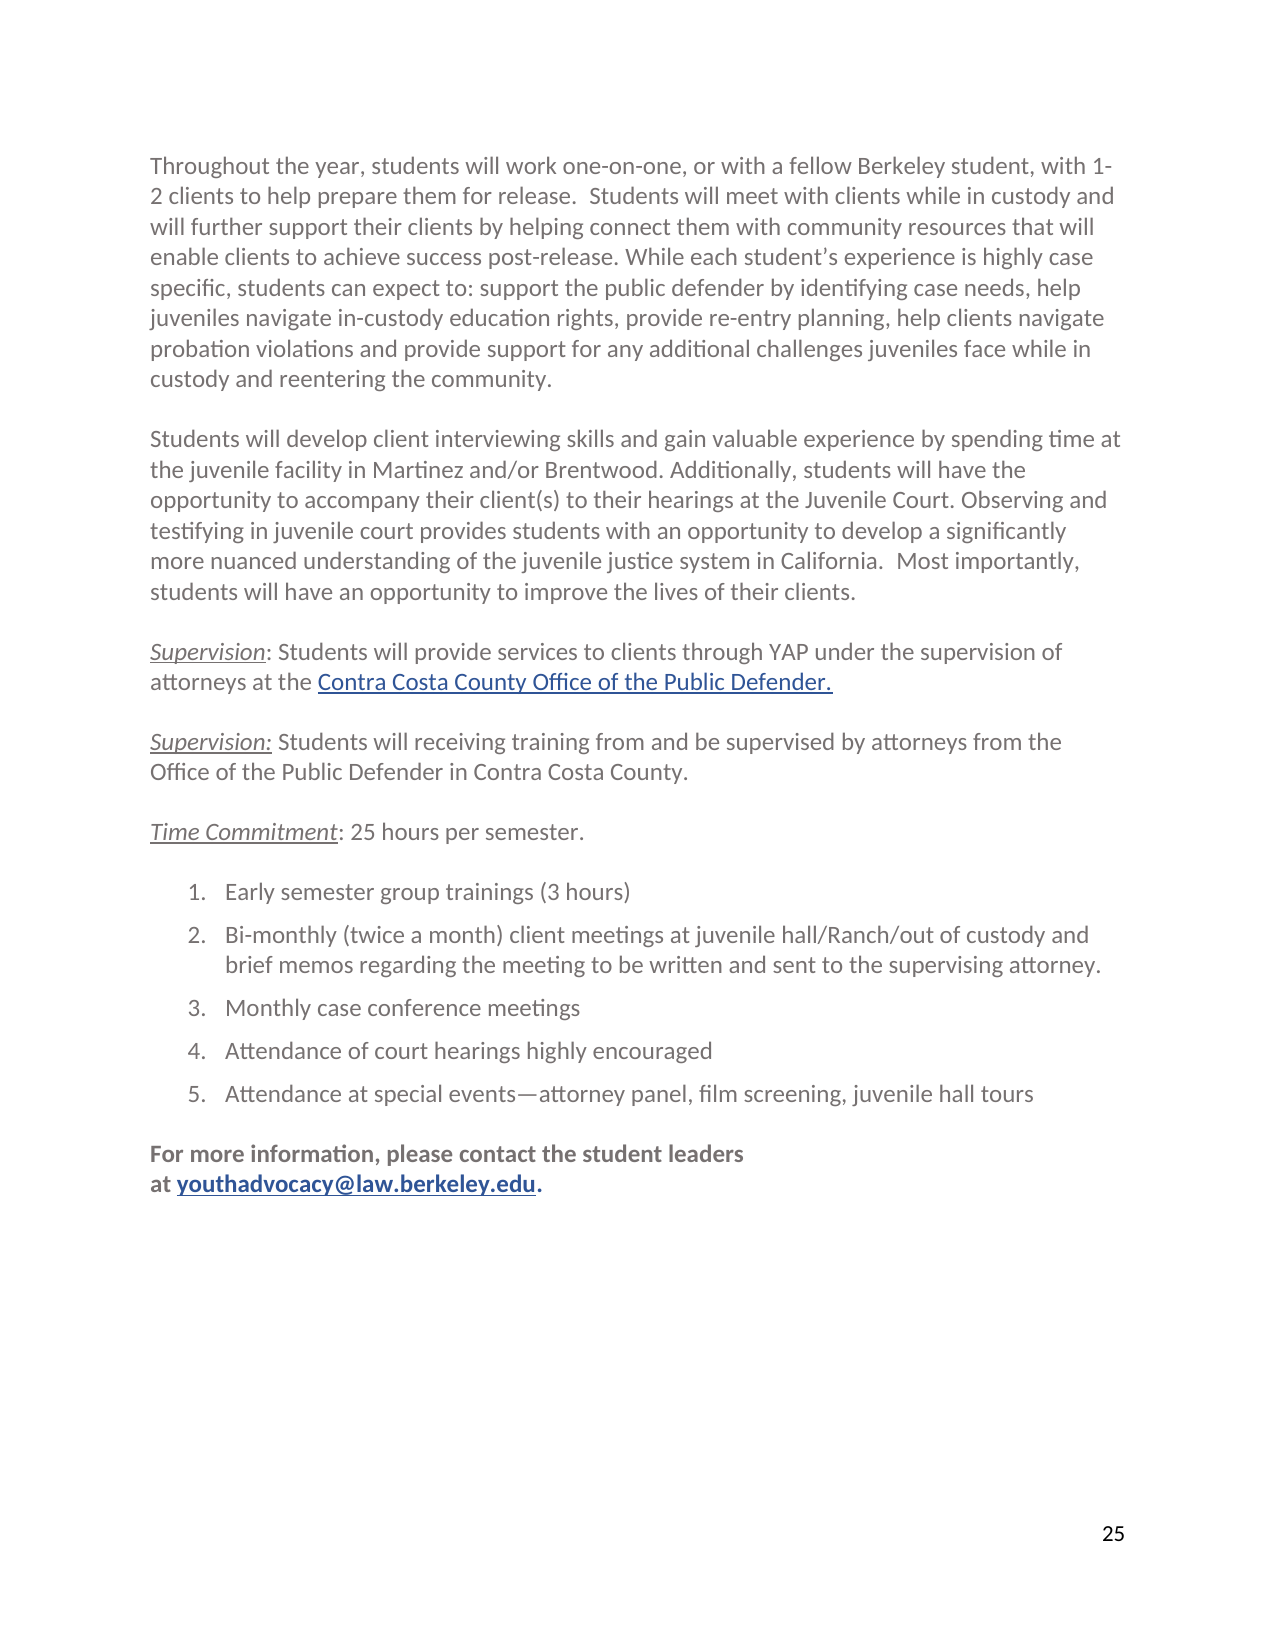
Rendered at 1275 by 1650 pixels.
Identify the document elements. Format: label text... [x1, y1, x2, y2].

list Monthly case conference meetings [187, 992, 1125, 1023]
list Attendance of court hearings highly encouraged [187, 1035, 1125, 1066]
text Supervision: Students will provide services to clients through YAP under the supervision of attorneys at the Contra Costa County Office of the Public Defender. [150, 636, 1125, 697]
list Bi-monthly (twice a month) client meetings at juvenile hall/Ranch/out of custody and brief memos regarding the meeting to be written and sent to the supervising attorney. [187, 919, 1125, 980]
text Time Commitment: 25 hours per semester. [150, 816, 1125, 847]
list Attendance at special events—attorney panel, film screening, juvenile hall tours [187, 1078, 1125, 1109]
list Early semester group trainings (3 hours) [187, 876, 1125, 906]
text Supervision: Students will receiving training from and be supervised by attorneys from the Office of the Public Defender in Contra Costa County. [150, 726, 1125, 787]
text For more information, please contact the student leaders at youthadvocacy@law.berkeley.edu. [150, 1138, 1125, 1199]
text Students will develop client interviewing skills and gain valuable experience by spending time at the juvenile facility in Martinez and/or Brentwood. Additionally, students will have the opportunity to accompany their client(s) to their hearings at the Juvenile Court. Observing and testifying in juvenile court provides students with an opportunity to develop a significantly more nuanced understanding of the juvenile justice system in California. Most importantly, students will have an opportunity to improve the lives of their clients. [150, 423, 1125, 606]
text Throughout the year, students will work one-on-one, or with a fellow Berkeley student, with 1-2 clients to help prepare them for release. Students will meet with clients while in custody and will further support their clients by helping connect them with community resources that will enable clients to achieve success post-release. While each student’s experience is highly case specific, students can expect to: support the public defender by identifying case needs, help juveniles navigate in-custody education rights, provide re-entry planning, help clients navigate probation violations and provide support for any additional challenges juveniles face while in custody and reentering the community. [150, 150, 1125, 394]
